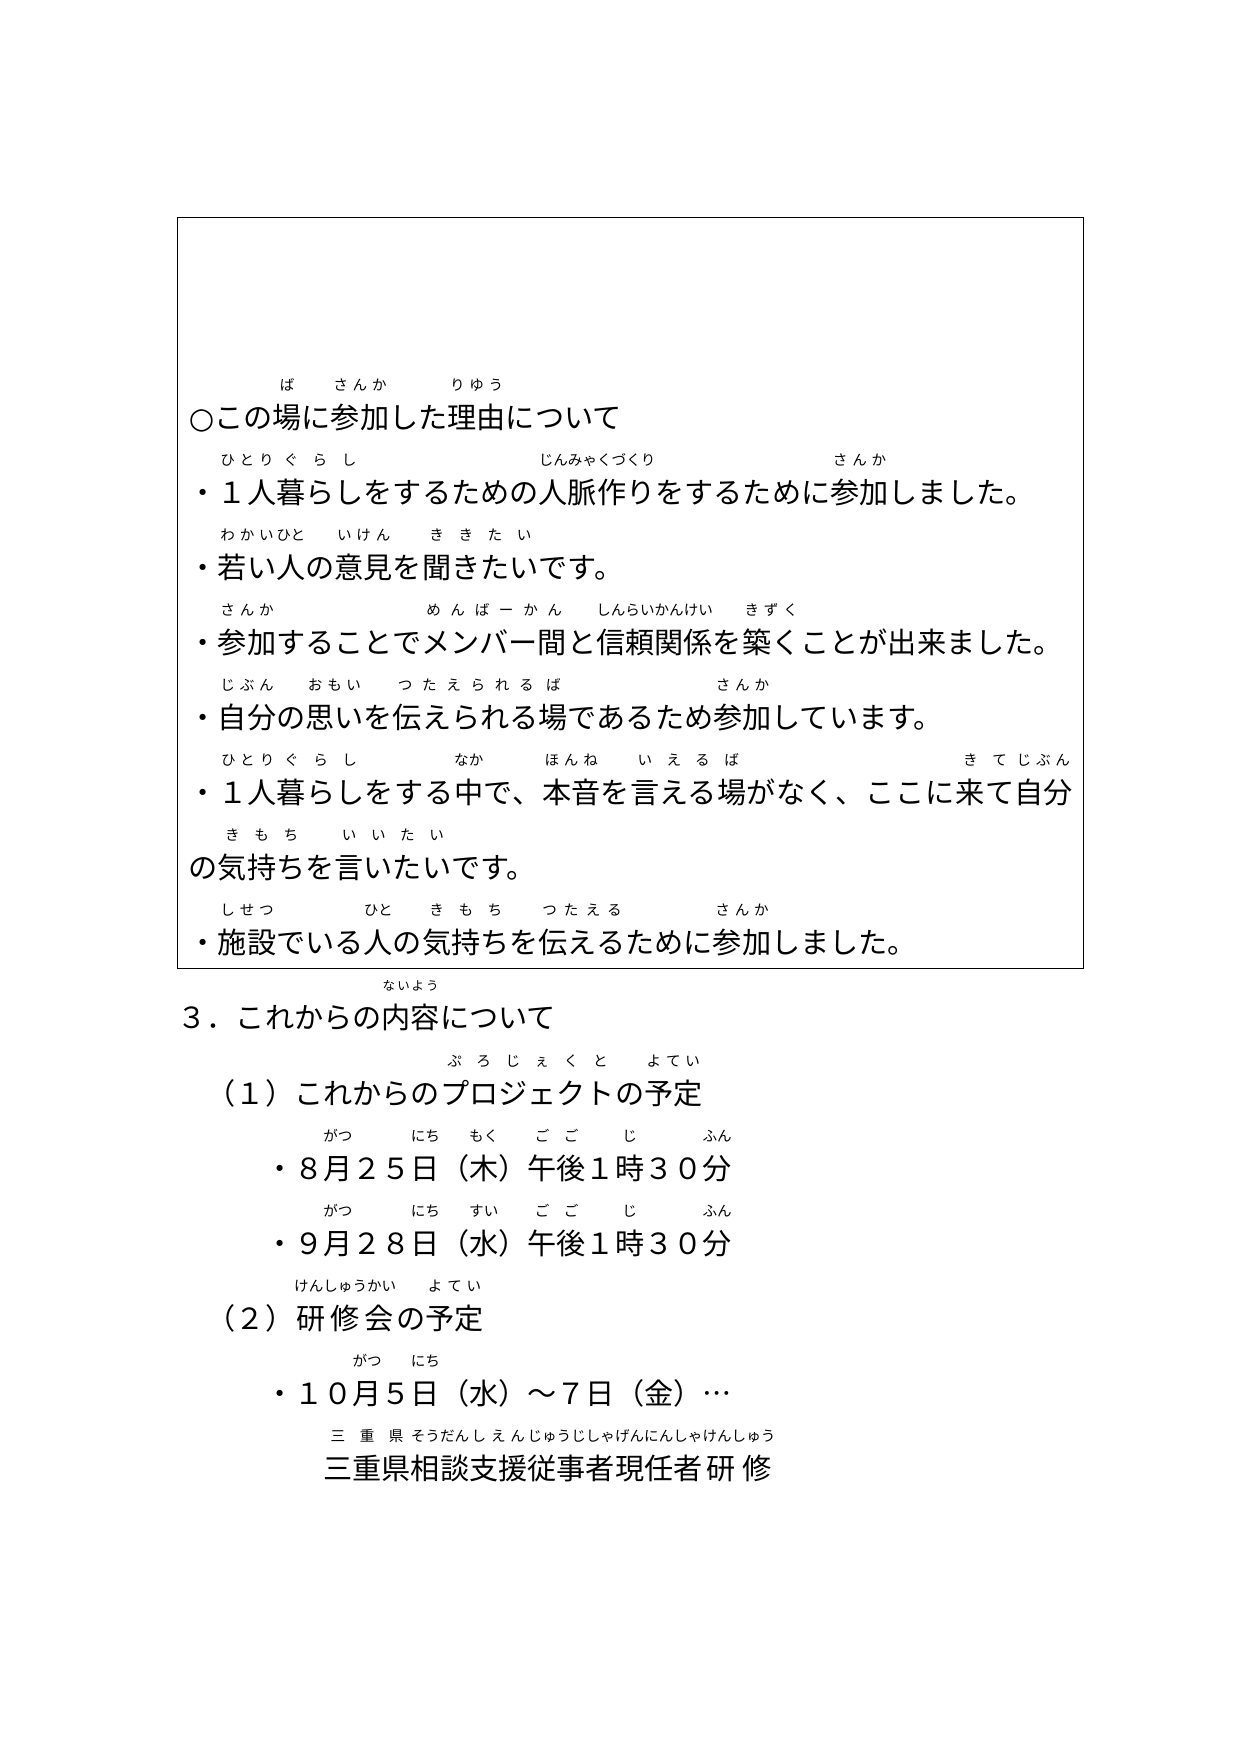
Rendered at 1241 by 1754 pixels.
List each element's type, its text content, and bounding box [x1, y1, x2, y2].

text （１）これからのの [177, 1044, 1063, 1119]
text ・９２８（）１３０ [177, 1194, 1063, 1269]
text ・８２５（）１３０ [177, 1119, 1063, 1194]
text （２）の [177, 1269, 1063, 1344]
text ・１０５（水）～７日（金）… [177, 1344, 1063, 1419]
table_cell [178, 218, 1083, 968]
text ３．これからのについて [177, 969, 1063, 1044]
